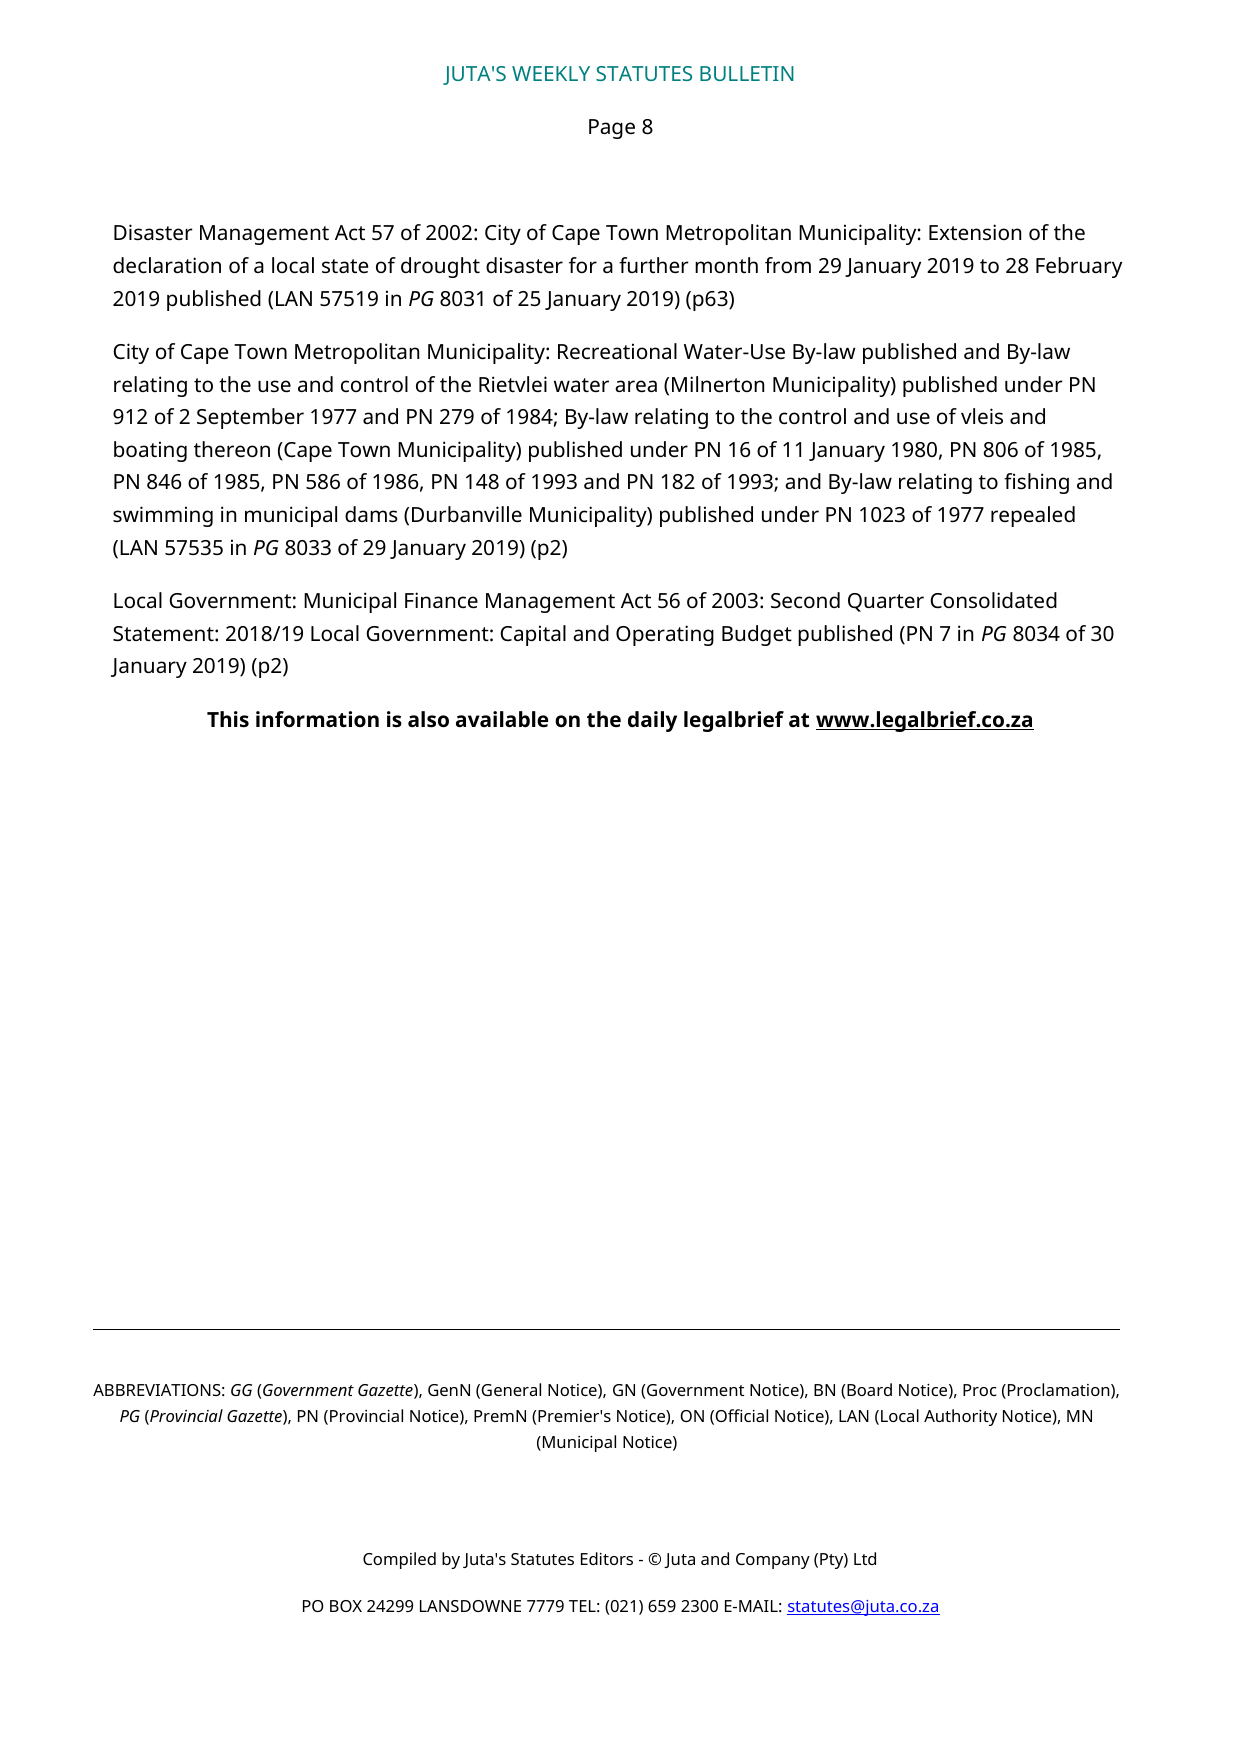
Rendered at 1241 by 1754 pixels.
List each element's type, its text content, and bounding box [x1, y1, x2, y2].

text City of Cape Town Metropolitan Municipality: Recreational Water-Use By-law published and By-law relating to the use and control of the Rietvlei water area (Milnerton Municipality) published under PN 912 of 2 September 1977 and PN 279 of 1984; By-law relating to the control and use of vleis and boating thereon (Cape Town Municipality) published under PN 16 of 11 January 1980, PN 806 of 1985, PN 846 of 1985, PN 586 of 1986, PN 148 of 1993 and PN 182 of 1993; and By-law relating to fishing and swimming in municipal dams (Durbanville Municipality) published under PN 1023 of 1977 repealed (LAN 57535 in PG 8033 of 29 January 2019) (p2) [112, 337, 1128, 561]
text Local Government: Municipal Finance Management Act 56 of 2003: Second Quarter Consolidated Statement: 2018/19 Local Government: Capital and Operating Budget published (PN 7 in PG 8034 of 30 January 2019) (p2) [112, 586, 1128, 680]
text This information is also available on the daily legalbrief at www.legalbrief.co.za [112, 705, 1128, 733]
text Disaster Management Act 57 of 2002: City of Cape Town Metropolitan Municipality: Extension of the declaration of a local state of drought disaster for a further month from 29 January 2019 to 28 February 2019 published (LAN 57519 in PG 8031 of 25 January 2019) (p63) [112, 218, 1128, 312]
